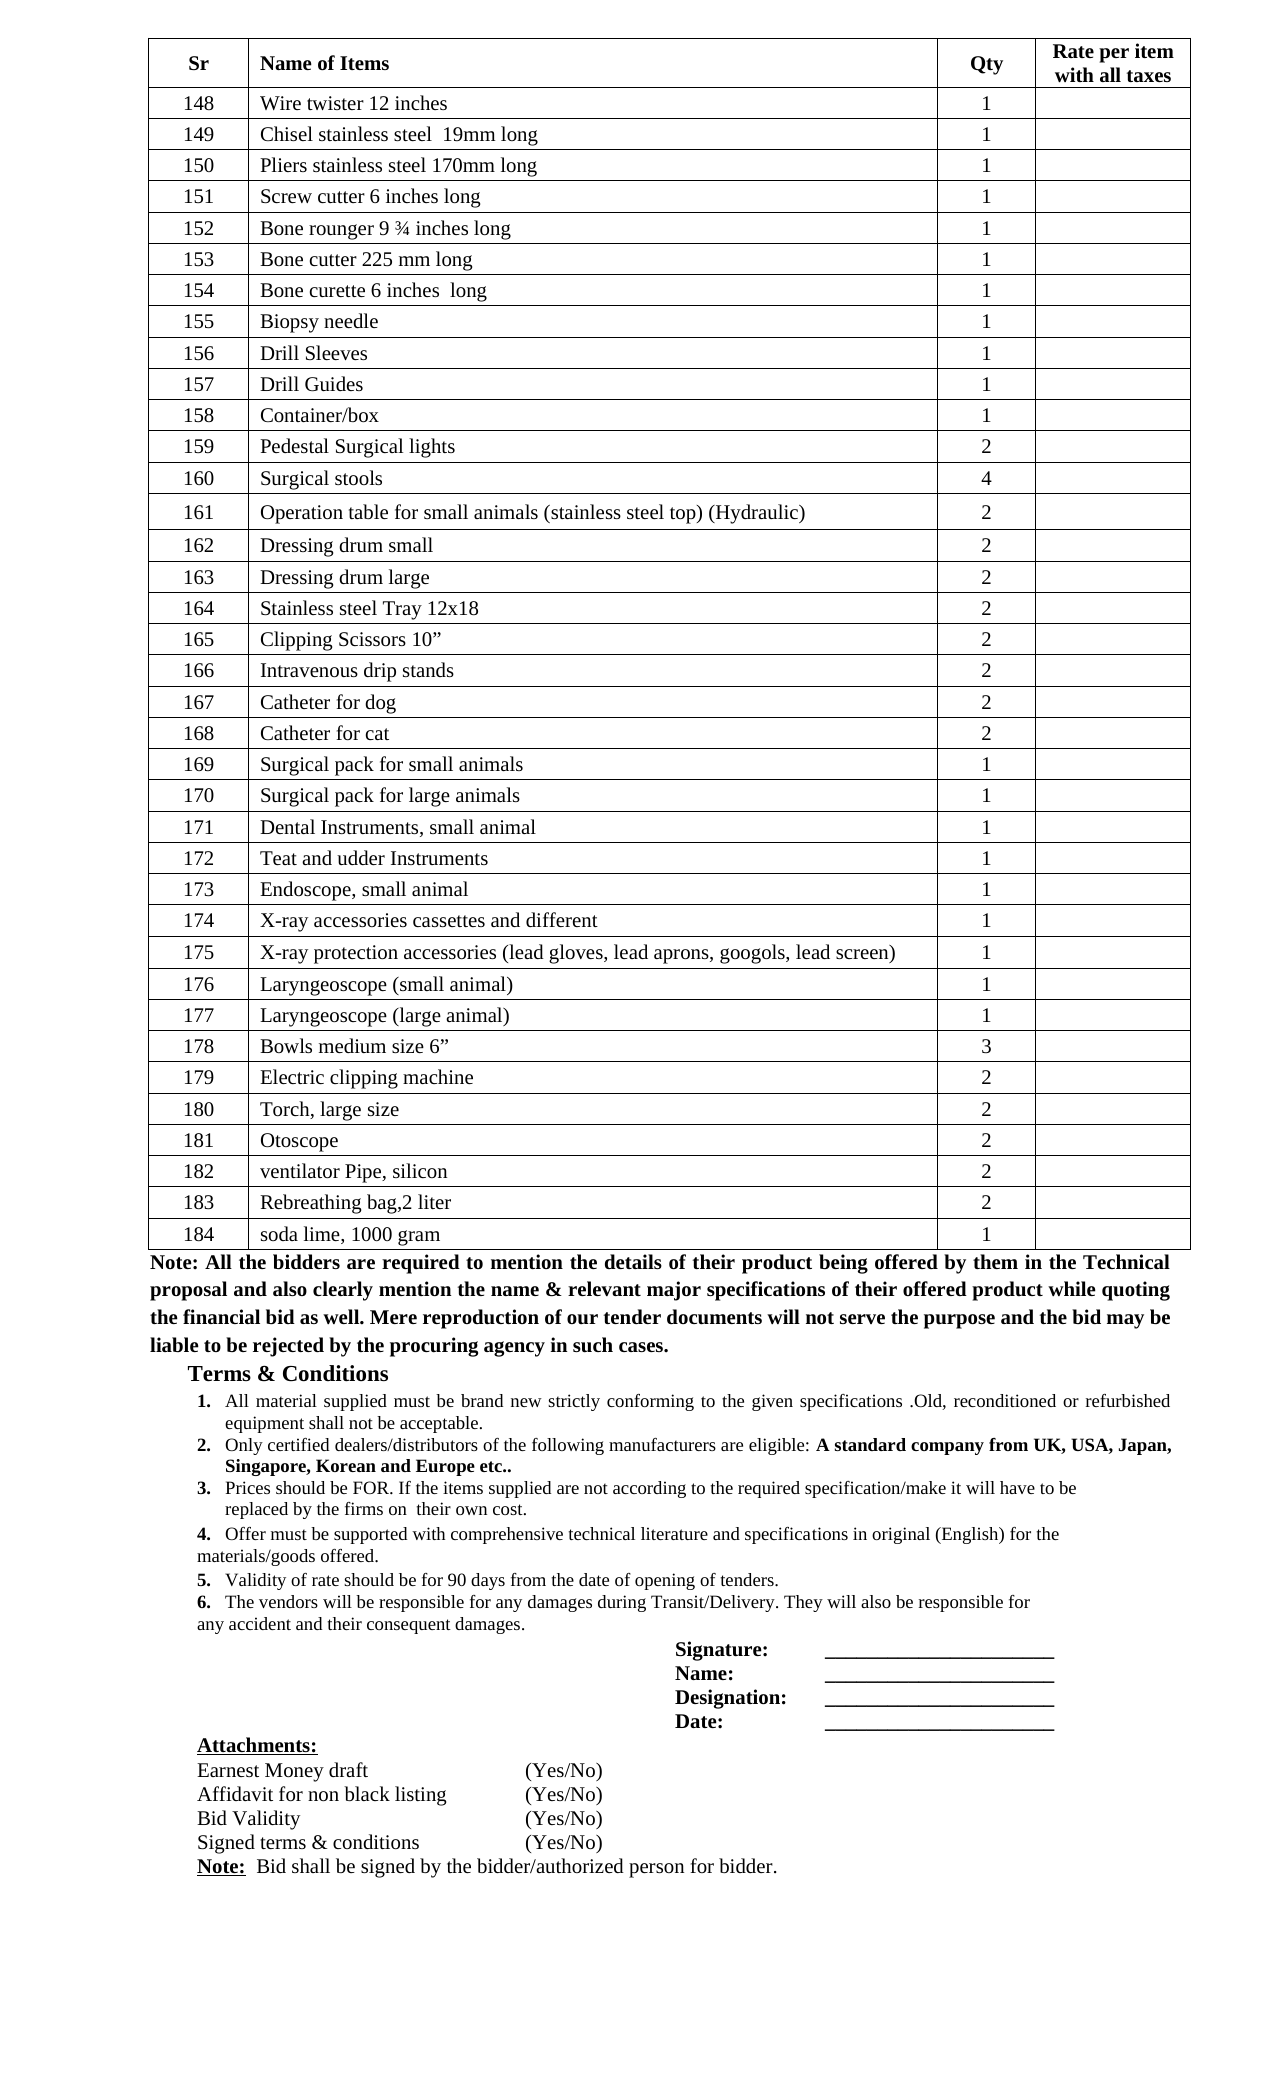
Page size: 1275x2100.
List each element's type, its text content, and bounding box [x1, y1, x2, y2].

table_cell 183 [149, 1187, 248, 1217]
table_cell [1036, 1000, 1190, 1030]
table_cell 176 [149, 969, 248, 999]
text materials/goods offered. [197, 1544, 1172, 1566]
table_cell [1036, 905, 1190, 936]
table_cell 1 [938, 780, 1035, 811]
table_cell 160 [149, 463, 248, 493]
table_cell 1 [938, 874, 1035, 904]
text replaced by the firms on their own cost. [197, 1498, 1172, 1520]
table_cell [1036, 1187, 1190, 1217]
table_cell Dressing drum large [249, 562, 937, 592]
table_cell [1036, 687, 1190, 717]
table_cell 184 [149, 1219, 248, 1249]
table_cell 173 [149, 874, 248, 904]
text Bid Validity (Yes/No) [197, 1806, 1172, 1830]
table_cell [1036, 181, 1190, 212]
text Affidavit for non black listing (Yes/No) [197, 1782, 1172, 1806]
table_cell [1036, 624, 1190, 654]
table_cell 154 [149, 275, 248, 305]
table_cell Intravenous drip stands [249, 655, 937, 686]
table_cell 181 [149, 1125, 248, 1155]
table_cell [1036, 369, 1190, 399]
table_cell 2 [938, 1094, 1035, 1124]
table_cell [1036, 812, 1190, 842]
table_cell [1036, 1125, 1190, 1155]
table_cell 172 [149, 843, 248, 873]
table_cell 157 [149, 369, 248, 399]
table_cell [1036, 969, 1190, 999]
table_cell 165 [149, 624, 248, 654]
table_cell 1 [938, 369, 1035, 399]
table_cell Electric clipping machine [249, 1062, 937, 1092]
table_cell Biopsy needle [249, 306, 937, 337]
table_cell 3 [938, 1031, 1035, 1061]
table_cell Pliers stainless steel 170mm long [249, 150, 937, 180]
table_cell 2 [938, 1156, 1035, 1186]
table_cell [1036, 1062, 1190, 1092]
text Note: All the bidders are required to mention the details of their product being offered by them in the Technical proposal and also clearly mention the name & relevant major specifications of their offered product while quoting the financial bid as well. Mere reproduction of our tender documents will not serve the purpose and the bid may be liable to be rejected by the procuring agency in such cases. [150, 1250, 1172, 1357]
table_cell 1 [938, 119, 1035, 149]
table_cell Bowls medium size 6” [249, 1031, 937, 1061]
text Earnest Money draft (Yes/No) [197, 1757, 1172, 1782]
table_cell 158 [149, 400, 248, 430]
table_cell [1036, 843, 1190, 873]
list Only certified dealers/distributors of the following manufacturers are eligible: A standard company from UK, USA, Japan, Singapore, Korean and Europe etc.. [197, 1433, 1172, 1477]
table_cell Drill Sleeves [249, 338, 937, 368]
table_cell 149 [149, 119, 248, 149]
table_cell 161 [149, 494, 248, 529]
table_cell 1 [938, 88, 1035, 118]
table_cell Container/box [249, 400, 937, 430]
text Attachments: [150, 1733, 1172, 1757]
table_cell [1036, 1219, 1190, 1249]
table_cell Otoscope [249, 1125, 937, 1155]
table_cell 1 [938, 1000, 1035, 1030]
table_cell 151 [149, 181, 248, 212]
table_cell Catheter for dog [249, 687, 937, 717]
text Terms & Conditions [150, 1360, 1205, 1386]
table_cell 1 [938, 275, 1035, 305]
table_cell [1036, 494, 1190, 529]
list All material supplied must be brand new strictly conforming to the given specifications .Old, reconditioned or refurbished equipment shall not be acceptable. [197, 1390, 1172, 1433]
table_cell 1 [938, 749, 1035, 779]
table_cell [1036, 718, 1190, 748]
table_cell Surgical pack for large animals [249, 780, 937, 811]
table_cell ventilator Pipe, silicon [249, 1156, 937, 1186]
table_cell [1036, 749, 1190, 779]
table_cell Clipping Scissors 10” [249, 624, 937, 654]
table_cell 163 [149, 562, 248, 592]
table_cell 156 [149, 338, 248, 368]
table_header Rate per item with all taxes [1036, 39, 1190, 87]
text Date: ______________________ [675, 1709, 1172, 1733]
table_cell 2 [938, 1125, 1035, 1155]
table_cell Teat and udder Instruments [249, 843, 937, 873]
table_cell Surgical pack for small animals [249, 749, 937, 779]
table_cell [1036, 1094, 1190, 1124]
list Validity of rate should be for 90 days from the date of opening of tenders. [197, 1569, 1172, 1591]
text Designation: ______________________ [675, 1685, 1172, 1709]
table_cell 1 [938, 338, 1035, 368]
table_cell [1036, 338, 1190, 368]
table_cell 164 [149, 593, 248, 623]
table_cell Endoscope, small animal [249, 874, 937, 904]
table_cell 2 [938, 687, 1035, 717]
table_cell Dressing drum small [249, 530, 937, 561]
table_cell 2 [938, 530, 1035, 561]
table_cell [1036, 593, 1190, 623]
table_cell 1 [938, 181, 1035, 212]
text Signature: ______________________ [675, 1637, 1172, 1661]
table_cell Stainless steel Tray 12x18 [249, 593, 937, 623]
table_cell [1036, 1156, 1190, 1186]
table_cell Dental Instruments, small animal [249, 812, 937, 842]
table_cell 153 [149, 244, 248, 274]
table_cell 2 [938, 1062, 1035, 1092]
table_cell [1036, 937, 1190, 967]
table_cell [1036, 306, 1190, 337]
table_cell Bone cutter 225 mm long [249, 244, 937, 274]
table_cell 1 [938, 150, 1035, 180]
table_cell 171 [149, 812, 248, 842]
table_cell 1 [938, 244, 1035, 274]
table_header Name of Items [249, 39, 937, 87]
table_cell [1036, 463, 1190, 493]
table_cell 152 [149, 213, 248, 243]
table_header Sr [149, 39, 248, 87]
table_cell Catheter for cat [249, 718, 937, 748]
table_cell 2 [938, 1187, 1035, 1217]
table_cell Laryngeoscope (large animal) [249, 1000, 937, 1030]
table_cell 1 [938, 400, 1035, 430]
table_cell 167 [149, 687, 248, 717]
table_cell [1036, 244, 1190, 274]
table_cell Pedestal Surgical lights [249, 431, 937, 462]
list Offer must be supported with comprehensive technical literature and specifications in original (English) for the [197, 1523, 1172, 1544]
table_cell Laryngeoscope (small animal) [249, 969, 937, 999]
table_cell [1036, 431, 1190, 462]
table_cell 1 [938, 905, 1035, 936]
table_cell 155 [149, 306, 248, 337]
table_cell [1036, 275, 1190, 305]
table_cell 180 [149, 1094, 248, 1124]
table_cell 169 [149, 749, 248, 779]
table_cell 182 [149, 1156, 248, 1186]
table_cell Drill Guides [249, 369, 937, 399]
table_cell 2 [938, 494, 1035, 529]
list Prices should be FOR. If the items supplied are not according to the required specification/make it will have to be [197, 1477, 1172, 1498]
text Name: ______________________ [675, 1661, 1172, 1685]
table_cell 2 [938, 655, 1035, 686]
text Signed terms & conditions (Yes/No) [197, 1830, 1172, 1854]
table_cell 2 [938, 718, 1035, 748]
table_cell Screw cutter 6 inches long [249, 181, 937, 212]
table_cell [1036, 530, 1190, 561]
table_cell 168 [149, 718, 248, 748]
table_cell Surgical stools [249, 463, 937, 493]
table_cell [1036, 655, 1190, 686]
table_cell 177 [149, 1000, 248, 1030]
table_cell X-ray protection accessories (lead gloves, lead aprons, googols, lead screen) [249, 937, 937, 967]
table_cell Chisel stainless steel 19mm long [249, 119, 937, 149]
table_cell 1 [938, 1219, 1035, 1249]
table_cell 1 [938, 937, 1035, 967]
table_cell 178 [149, 1031, 248, 1061]
table_cell Bone rounger 9 ¾ inches long [249, 213, 937, 243]
table_cell 159 [149, 431, 248, 462]
table_cell 162 [149, 530, 248, 561]
table_cell 170 [149, 780, 248, 811]
table_cell [1036, 88, 1190, 118]
table_cell 179 [149, 1062, 248, 1092]
table_cell Operation table for small animals (stainless steel top) (Hydraulic) [249, 494, 937, 529]
table_cell 148 [149, 88, 248, 118]
table_cell Torch, large size [249, 1094, 937, 1124]
table_cell 4 [938, 463, 1035, 493]
table_cell Rebreathing bag,2 liter [249, 1187, 937, 1217]
table_cell 1 [938, 812, 1035, 842]
table_cell [1036, 213, 1190, 243]
table_cell 1 [938, 306, 1035, 337]
table_cell 175 [149, 937, 248, 967]
table_cell 174 [149, 905, 248, 936]
text any accident and their consequent damages. [197, 1612, 1172, 1634]
table_cell [1036, 400, 1190, 430]
table_cell X-ray accessories cassettes and different [249, 905, 937, 936]
table_cell Bone curette 6 inches long [249, 275, 937, 305]
table_cell 2 [938, 431, 1035, 462]
table_cell 1 [938, 213, 1035, 243]
text Note: Bid shall be signed by the bidder/authorized person for bidder. [197, 1854, 1172, 1878]
table_cell 2 [938, 624, 1035, 654]
table_header Qty [938, 39, 1035, 87]
table_cell 2 [938, 593, 1035, 623]
table_cell [1036, 150, 1190, 180]
table_cell [1036, 1031, 1190, 1061]
table_cell 1 [938, 969, 1035, 999]
table_cell 2 [938, 562, 1035, 592]
table_cell [1036, 780, 1190, 811]
table_cell Wire twister 12 inches [249, 88, 937, 118]
table_cell [1036, 874, 1190, 904]
table_cell 166 [149, 655, 248, 686]
table_cell [1036, 119, 1190, 149]
table_cell [1036, 562, 1190, 592]
table_cell 150 [149, 150, 248, 180]
list The vendors will be responsible for any damages during Transit/Delivery. They will also be responsible for [197, 1591, 1172, 1612]
table_cell soda lime, 1000 gram [249, 1219, 937, 1249]
table_cell 1 [938, 843, 1035, 873]
